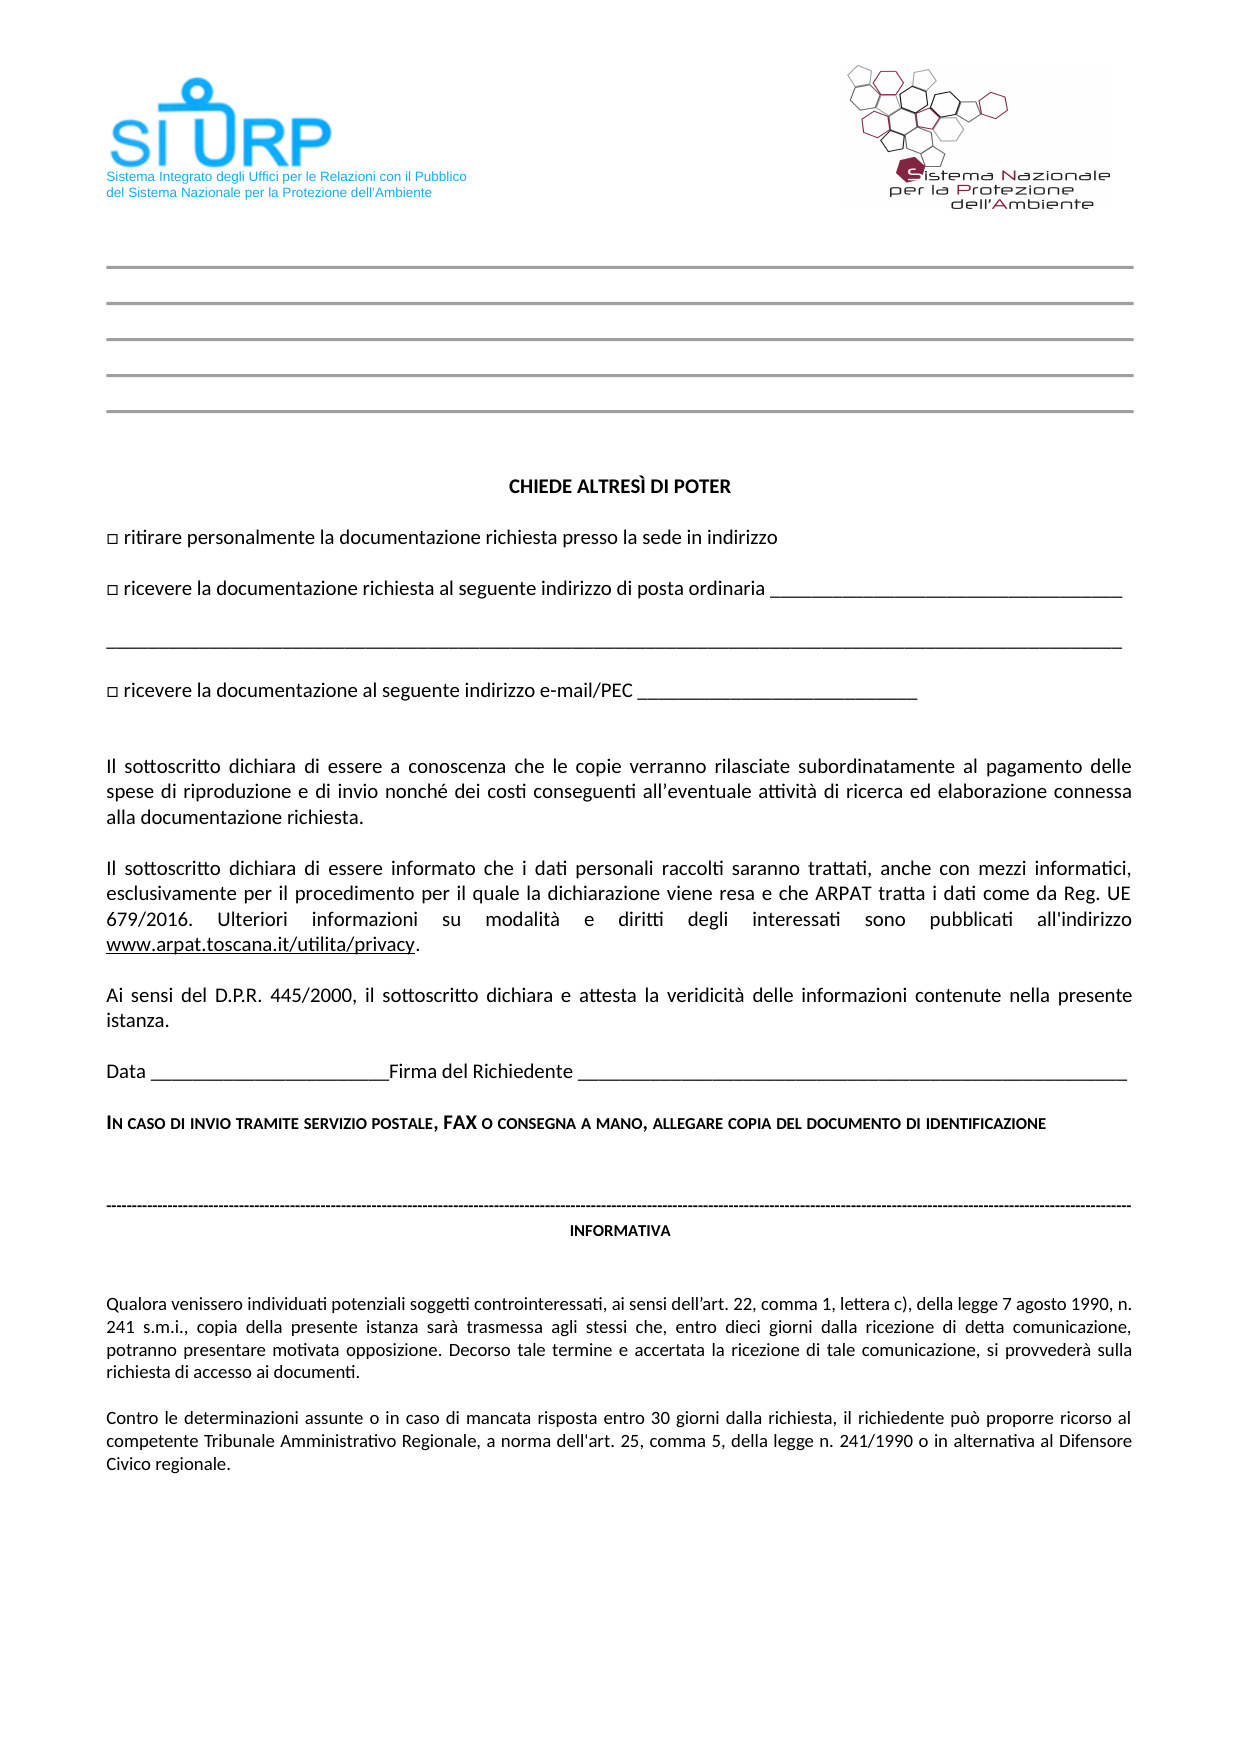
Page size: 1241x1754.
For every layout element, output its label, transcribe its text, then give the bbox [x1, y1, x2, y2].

picture [425, 190, 431, 197]
picture [396, 187, 401, 197]
picture [159, 190, 168, 197]
picture [114, 190, 120, 197]
picture [129, 188, 136, 197]
picture [224, 174, 230, 181]
picture [118, 174, 124, 181]
picture [182, 188, 188, 197]
text Il sottoscritto dichiara di essere informato che i dati personali raccolti saranno trattati, anche con mezzi informatici, esclusivamente per il procedimento per il quale la dichiarazione viene resa e che ARPAT tratta i dati come da Reg. UE 679/2016. Ulteriori informazioni su modalità e diritti degli interessati sono pubblicati all'indirizzo www.arpat.toscana.it/utilita/privacy. [106, 855, 1134, 957]
picture [126, 174, 135, 181]
text informativa [106, 1216, 1134, 1241]
text CHIEDE ALTRESÌ DI POTER [106, 474, 1134, 499]
picture [258, 171, 267, 181]
picture [217, 171, 223, 181]
picture [340, 190, 346, 197]
picture [224, 187, 232, 197]
picture [330, 174, 336, 181]
picture [414, 190, 421, 197]
text Qualora venissero individuati potenziali soggetti controinteressati, ai sensi dell’art. 22, comma 1, lettera c), della legge 7 agosto 1990, n. 241 s.m.i., copia della presente istanza sarà trasmessa agli stessi che, entro dieci giorni dalla ricezione di detta comunicazione, potranno presentare motivata opposizione. Decorso tale termine e accertata la ricezione di tale comunicazione, si provvederà sulla richiesta di accesso ai documenti. [106, 1292, 1134, 1384]
picture [341, 174, 353, 181]
text Ai sensi del D.P.R. 445/2000, il sottoscritto dichiara e attesta la veridicità delle informazioni contenute nella presente istanza. [106, 982, 1134, 1033]
picture [366, 174, 372, 181]
picture [107, 187, 113, 197]
picture [209, 190, 215, 197]
text Data _______________________Firma del Richiedente _____________________________________________________ [106, 1058, 1134, 1084]
picture [175, 174, 181, 181]
picture [272, 190, 279, 197]
text □ ricevere la documentazione al seguente indirizzo e-mail/PEC ___________________________ [106, 677, 1134, 702]
picture [202, 174, 211, 181]
picture [107, 172, 114, 181]
picture [321, 172, 329, 181]
picture [106, 75, 333, 169]
picture [283, 174, 288, 184]
picture [296, 190, 302, 197]
picture [140, 190, 146, 197]
picture [232, 174, 238, 184]
picture [351, 187, 357, 197]
picture [309, 174, 315, 181]
text __________________________________________________________________________________________________ [106, 626, 1134, 652]
picture [137, 174, 146, 181]
picture [845, 63, 1110, 209]
picture [432, 171, 437, 181]
picture [325, 190, 331, 197]
picture [358, 174, 364, 181]
text Contro le determinazioni assunte o in caso di mancata risposta entro 30 giorni dalla richiesta, il richiedente può proporre ricorso al competente Tribunale Amministrativo Regionale, a norma dell'art. 25, comma 5, della legge n. 241/1990 o in alternativa al Difensore Civico regionale. [106, 1407, 1134, 1475]
text □ ritirare personalmente la documentazione richiesta presso la sede in indirizzo [106, 524, 1134, 550]
picture [378, 188, 384, 197]
picture [359, 190, 365, 197]
picture [291, 174, 297, 181]
picture [424, 174, 430, 181]
text □ ricevere la documentazione richiesta al seguente indirizzo di posta ordinaria __________________________________ [106, 575, 1134, 601]
text --------------------------------------------------------------------------------------------------------------------------------------------------------------------------------------------------------- [106, 1195, 1134, 1216]
picture [283, 188, 290, 197]
picture [148, 190, 157, 197]
text Il sottoscritto dichiara di essere a conoscenza che le copie verranno rilasciate subordinatamente al pagamento delle spese di riproduzione e di invio nonché dei costi conseguenti all’eventuale attività di ricerca ed elaborazione connessa alla documentazione richiesta. [106, 753, 1134, 829]
text In caso di invio tramite servizio postale, FAX o consegna a mano, allegare copia del documento di identificazione [106, 1109, 1134, 1134]
picture [406, 190, 412, 197]
